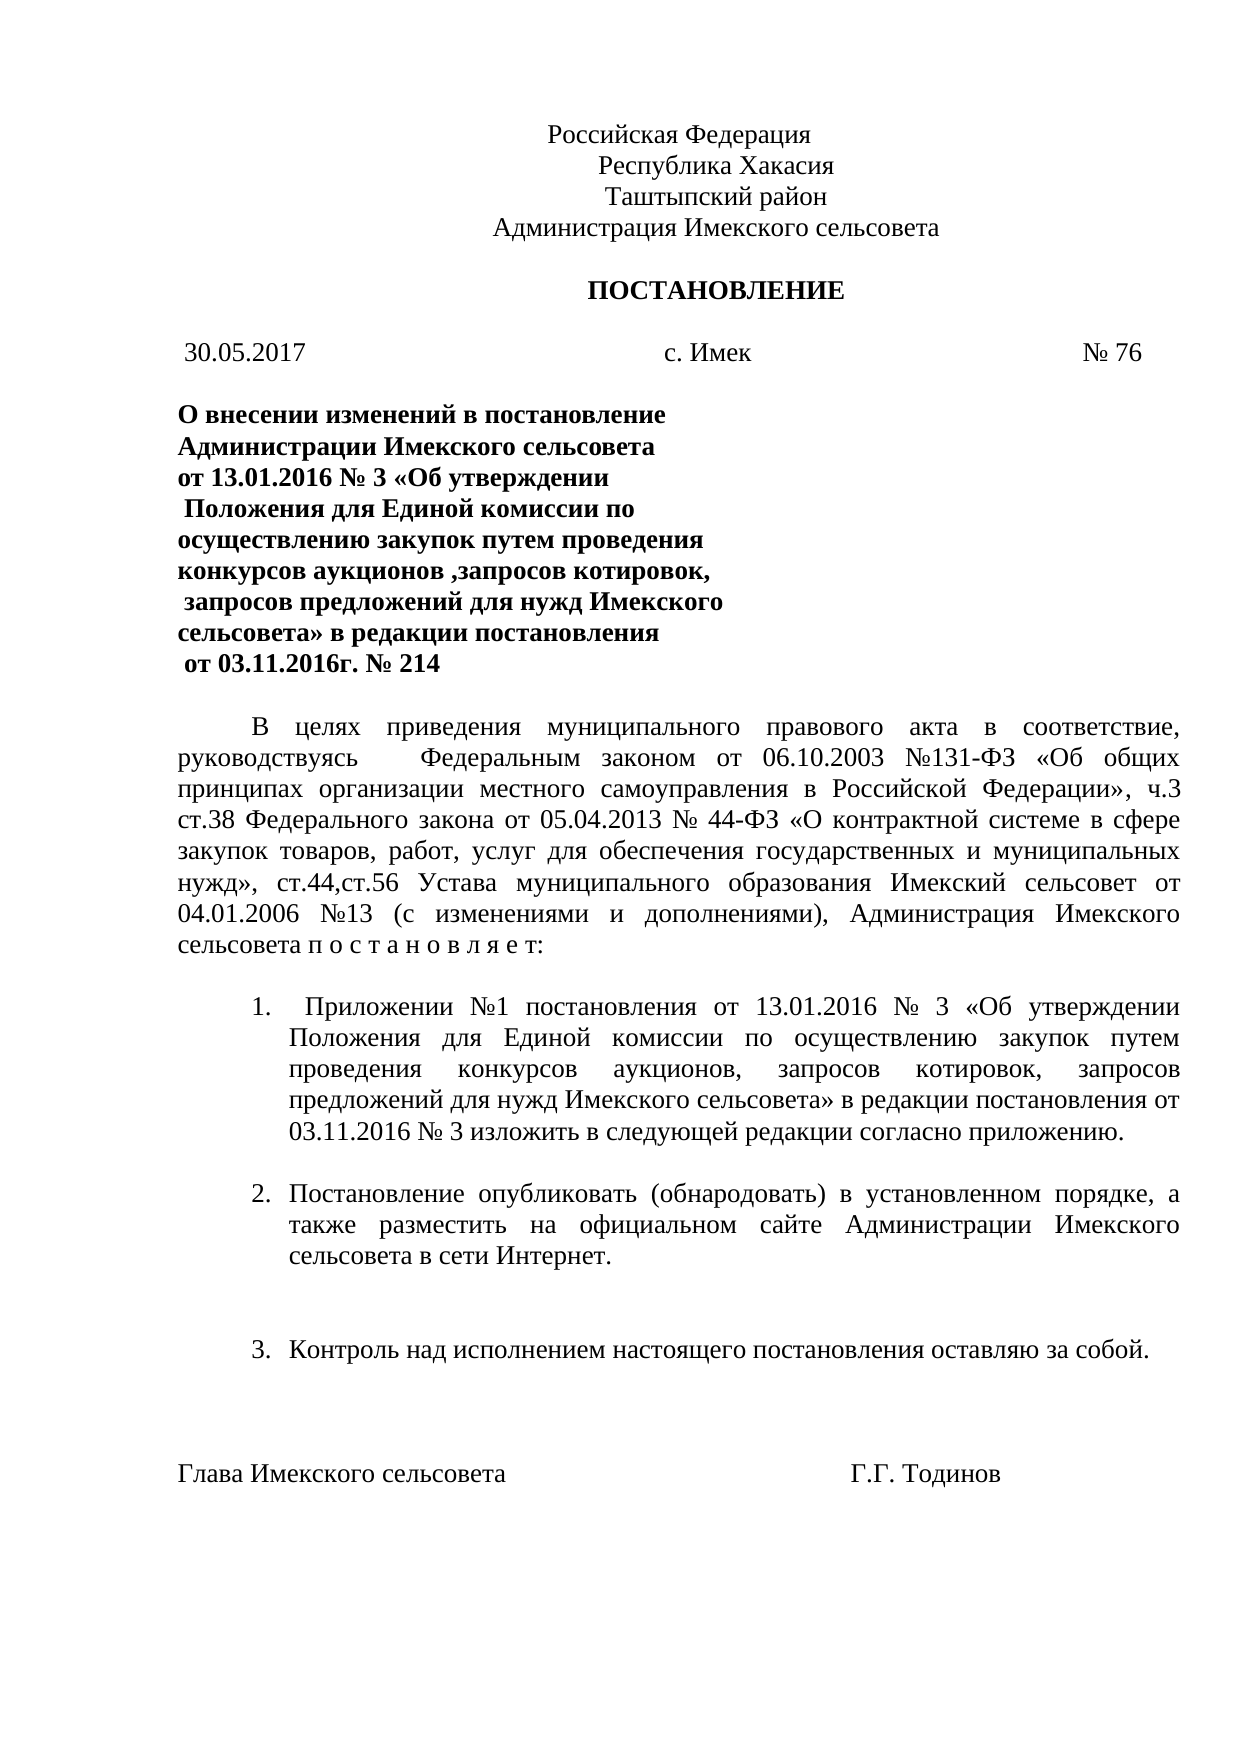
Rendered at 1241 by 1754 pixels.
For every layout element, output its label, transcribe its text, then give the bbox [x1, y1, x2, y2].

text Таштыпский район [177, 180, 1181, 212]
text от 13.01.2016 № 3 «Об утверждении [177, 461, 1181, 492]
text О внесении изменений в постановление [177, 398, 1181, 429]
list Постановление опубликовать (обнародовать) в установленном порядке, а также разместить на официальном сайте Администрации Имекского сельсовета в сети Интернет. [251, 1177, 1181, 1271]
text сельсовета» в редакции постановления [177, 616, 1181, 648]
text осуществлению закупок путем проведения [177, 523, 1181, 554]
text Глава Имекского сельсовета Г.Г. Тодинов [177, 1457, 1181, 1488]
text от 03.11.2016г. № 214 [177, 648, 1181, 679]
text Администрация Имекского сельсовета [177, 212, 1181, 243]
text Администрации Имекского сельсовета [177, 429, 1181, 461]
list Приложении №1 постановления от 13.01.2016 № 3 «Об утверждении Положения для Единой комиссии по осуществлению закупок путем проведения конкурсов аукционов, запросов котировок, запросов предложений для нужд Имекского сельсовета» в редакции постановления от 03.11.2016 № 3 изложить в следующей редакции согласно приложению. [251, 990, 1181, 1146]
text ПОСТАНОВЛЕНИЕ [177, 274, 1181, 305]
text Положения для Единой комиссии по [177, 492, 1181, 523]
text Республика Хакасия [177, 149, 1181, 180]
text запросов предложений для нужд Имекского [177, 585, 1181, 616]
text конкурсов аукционов ,запросов котировок, [177, 554, 1181, 585]
text В целях приведения муниципального правового акта в соответствие, руководствуясь Федеральным законом от 06.10.2003 №131-ФЗ «Об общих принципах организации местного самоуправления в Российской Федерации», ч.3 ст.38 Федерального закона от 05.04.2013 № 44-ФЗ «О контрактной системе в сфере закупок товаров, работ, услуг для обеспечения государственных и муниципальных нужд», ст.44,ст.56 Устава муниципального образования Имекский сельсовет от 04.01.2006 №13 (с изменениями и дополнениями), Администрация Имекского сельсовета п о с т а н о в л я е т: [177, 710, 1181, 959]
text 30.05.2017 с. Имек № 76 [177, 336, 1181, 367]
list Контроль над исполнением настоящего постановления оставляю за собой. [251, 1333, 1181, 1364]
text Российская Федерация [177, 118, 1181, 149]
